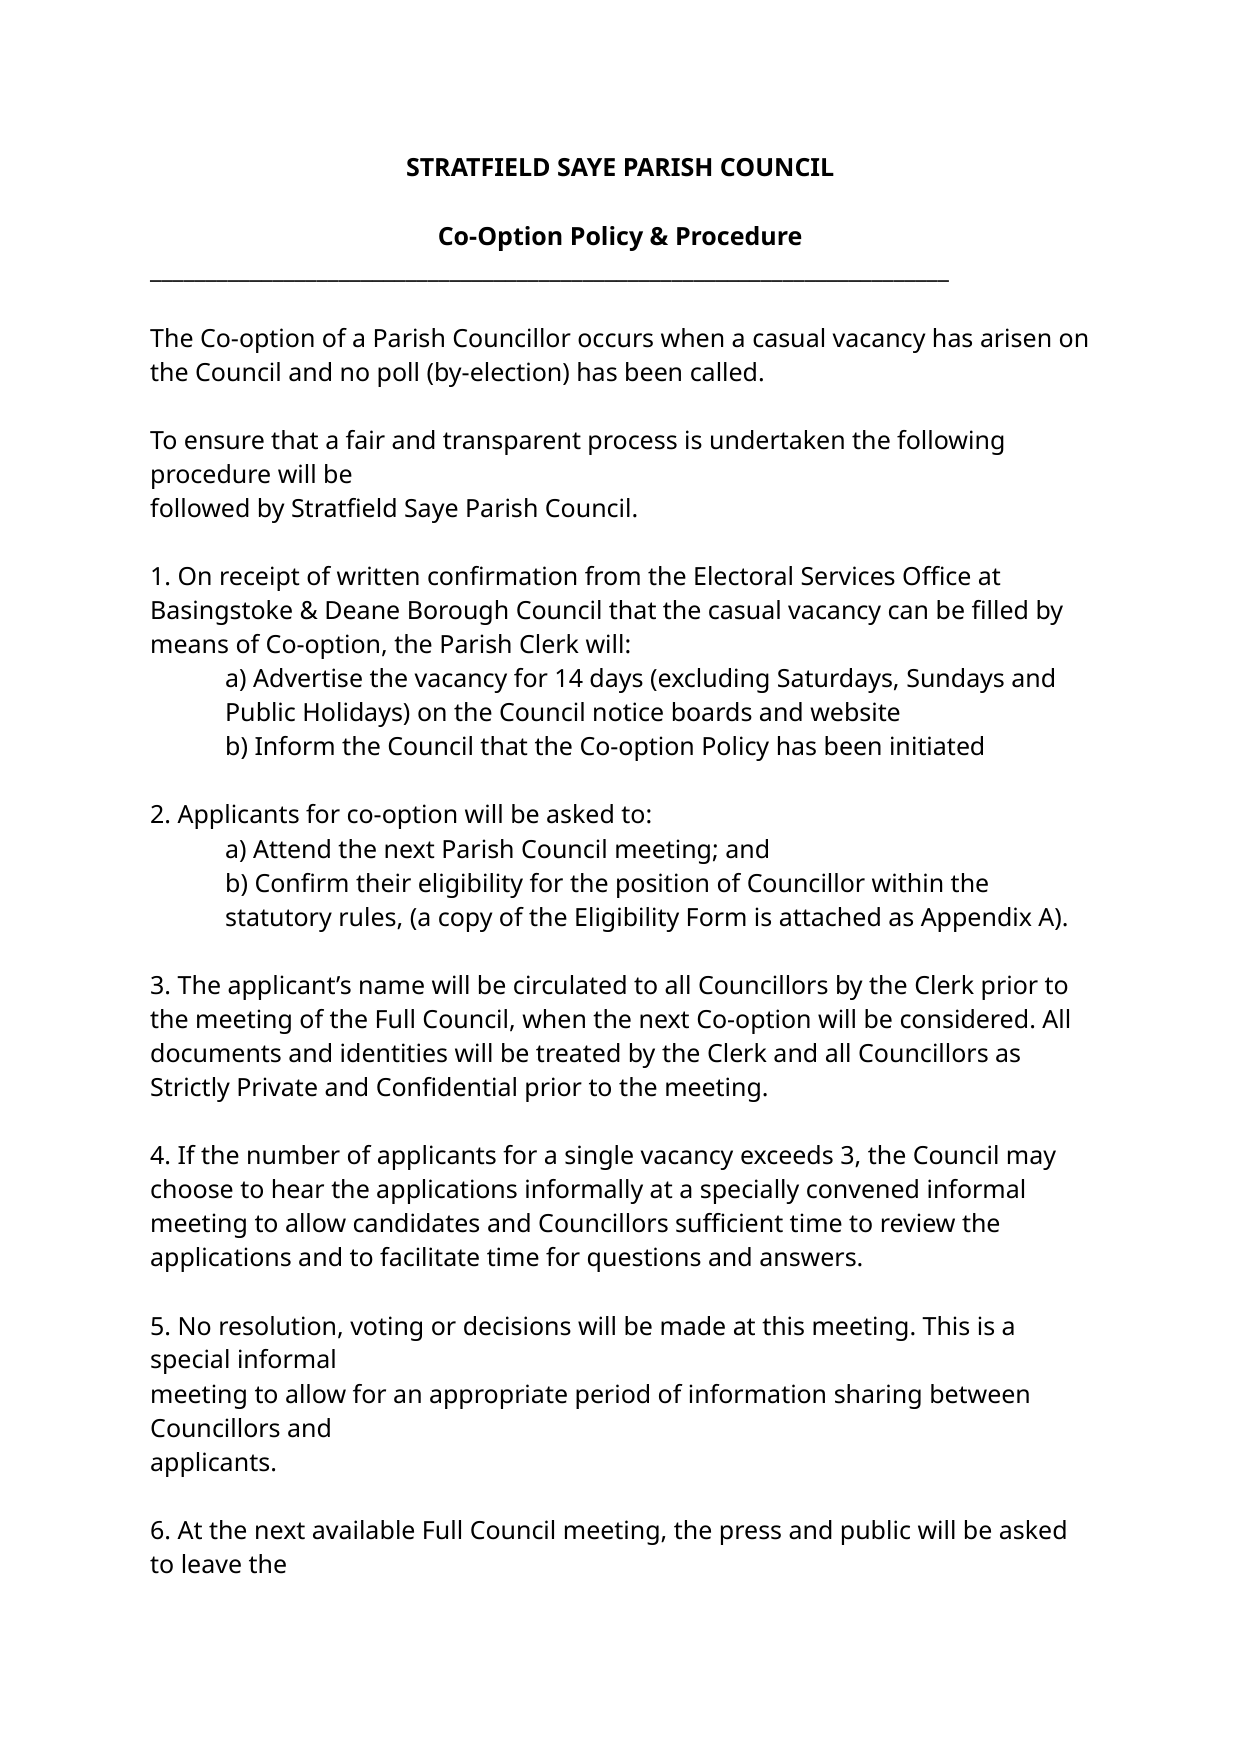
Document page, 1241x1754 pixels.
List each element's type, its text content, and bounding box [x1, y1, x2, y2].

text a) Advertise the vacancy for 14 days (excluding Saturdays, Sundays and Public Holidays) on the Council notice boards and website [225, 661, 1090, 729]
text The Co-option of a Parish Councillor occurs when a casual vacancy has arisen on the Council and no poll (by-election) has been called. [150, 320, 1090, 388]
text 5. No resolution, voting or decisions will be made at this meeting. This is a special informal [150, 1308, 1090, 1376]
text b) Confirm their eligibility for the position of Councillor within the statutory rules, (a copy of the Eligibility Form is attached as Appendix A). [225, 865, 1090, 933]
text ________________________________________________________________________ [150, 252, 1090, 286]
text followed by Stratfield Saye Parish Council. [150, 491, 1090, 525]
text applicants. [150, 1444, 1090, 1478]
text 6. At the next available Full Council meeting, the press and public will be asked to leave the [150, 1512, 1090, 1581]
text To ensure that a fair and transparent process is undertaken the following procedure will be [150, 422, 1090, 491]
text 1. On receipt of written confirmation from the Electoral Services Office at Basingstoke & Deane Borough Council that the casual vacancy can be filled by means of Co-option, the Parish Clerk will: [150, 559, 1090, 661]
text 4. If the number of applicants for a single vacancy exceeds 3, the Council may choose to hear the applications informally at a specially convened informal meeting to allow candidates and Councillors sufficient time to review the applications and to facilitate time for questions and answers. [150, 1138, 1090, 1274]
text STRATFIELD SAYE PARISH COUNCIL [150, 150, 1090, 184]
text 2. Applicants for co-option will be asked to: [150, 797, 1090, 831]
text 3. The applicant’s name will be circulated to all Councillors by the Clerk prior to the meeting of the Full Council, when the next Co-option will be considered. All documents and identities will be treated by the Clerk and all Councillors as Strictly Private and Confidential prior to the meeting. [150, 967, 1090, 1104]
text meeting to allow for an appropriate period of information sharing between Councillors and [150, 1376, 1090, 1444]
text Co-Option Policy & Procedure [150, 218, 1090, 252]
text b) Inform the Council that the Co-option Policy has been initiated [150, 729, 1090, 763]
text a) Attend the next Parish Council meeting; and [225, 831, 1090, 865]
